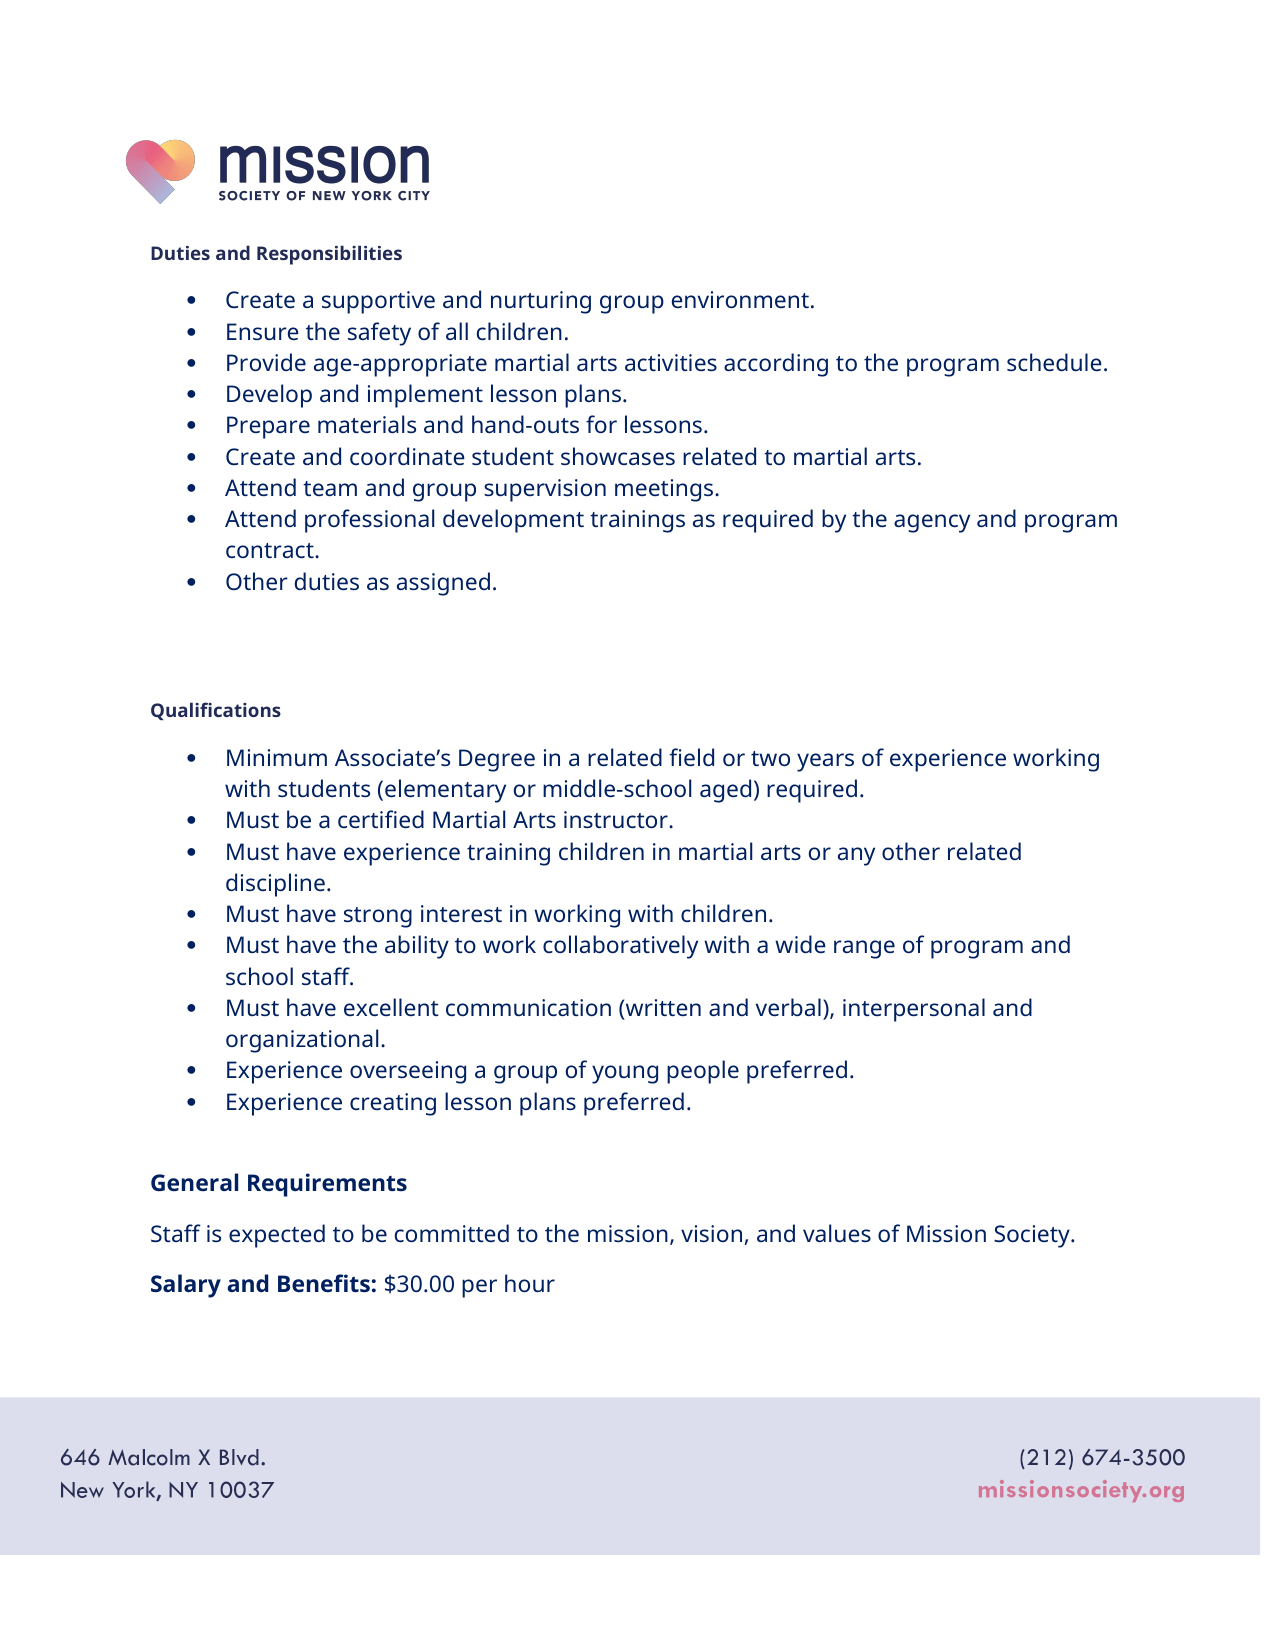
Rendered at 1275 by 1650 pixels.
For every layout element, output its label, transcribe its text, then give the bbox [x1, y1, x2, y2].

picture [120, 135, 442, 209]
list Attend team and group supervision meetings. [187, 472, 1125, 503]
list Must have excellent communication (written and verbal), interpersonal and organizational. [187, 992, 1125, 1054]
list Provide age-appropriate martial arts activities according to the program schedule. [187, 347, 1125, 378]
list Must be a certified Martial Arts instructor. [187, 804, 1125, 836]
list Must have the ability to work collaboratively with a wide range of program and school staff. [187, 929, 1125, 992]
text Qualifications [150, 698, 1125, 723]
list Experience creating lesson plans preferred. [187, 1086, 1125, 1117]
picture [0, 1397, 1260, 1555]
text Duties and Responsibilities [150, 240, 1125, 266]
text Salary and Benefits: $30.00 per hour [150, 1268, 1125, 1299]
list Create and coordinate student showcases related to martial arts. [187, 441, 1125, 472]
list Minimum Associate’s Degree in a related field or two years of experience working with students (elementary or middle-school aged) required. [187, 742, 1125, 804]
list Attend professional development trainings as required by the agency and program contract. [187, 503, 1125, 566]
list Must have strong interest in working with children. [187, 898, 1125, 929]
text General Requirements [150, 1167, 1125, 1198]
list Develop and implement lesson plans. [187, 378, 1125, 409]
list Other duties as assigned. [187, 566, 1125, 597]
list Experience overseeing a group of young people preferred. [187, 1054, 1125, 1086]
list Create a supportive and nurturing group environment. [187, 284, 1125, 316]
list Ensure the safety of all children. [187, 316, 1125, 347]
list Prepare materials and hand-outs for lessons. [187, 409, 1125, 441]
list Must have experience training children in martial arts or any other related discipline. [187, 836, 1125, 898]
text Staff is expected to be committed to the mission, vision, and values of Mission Society. [150, 1218, 1125, 1249]
